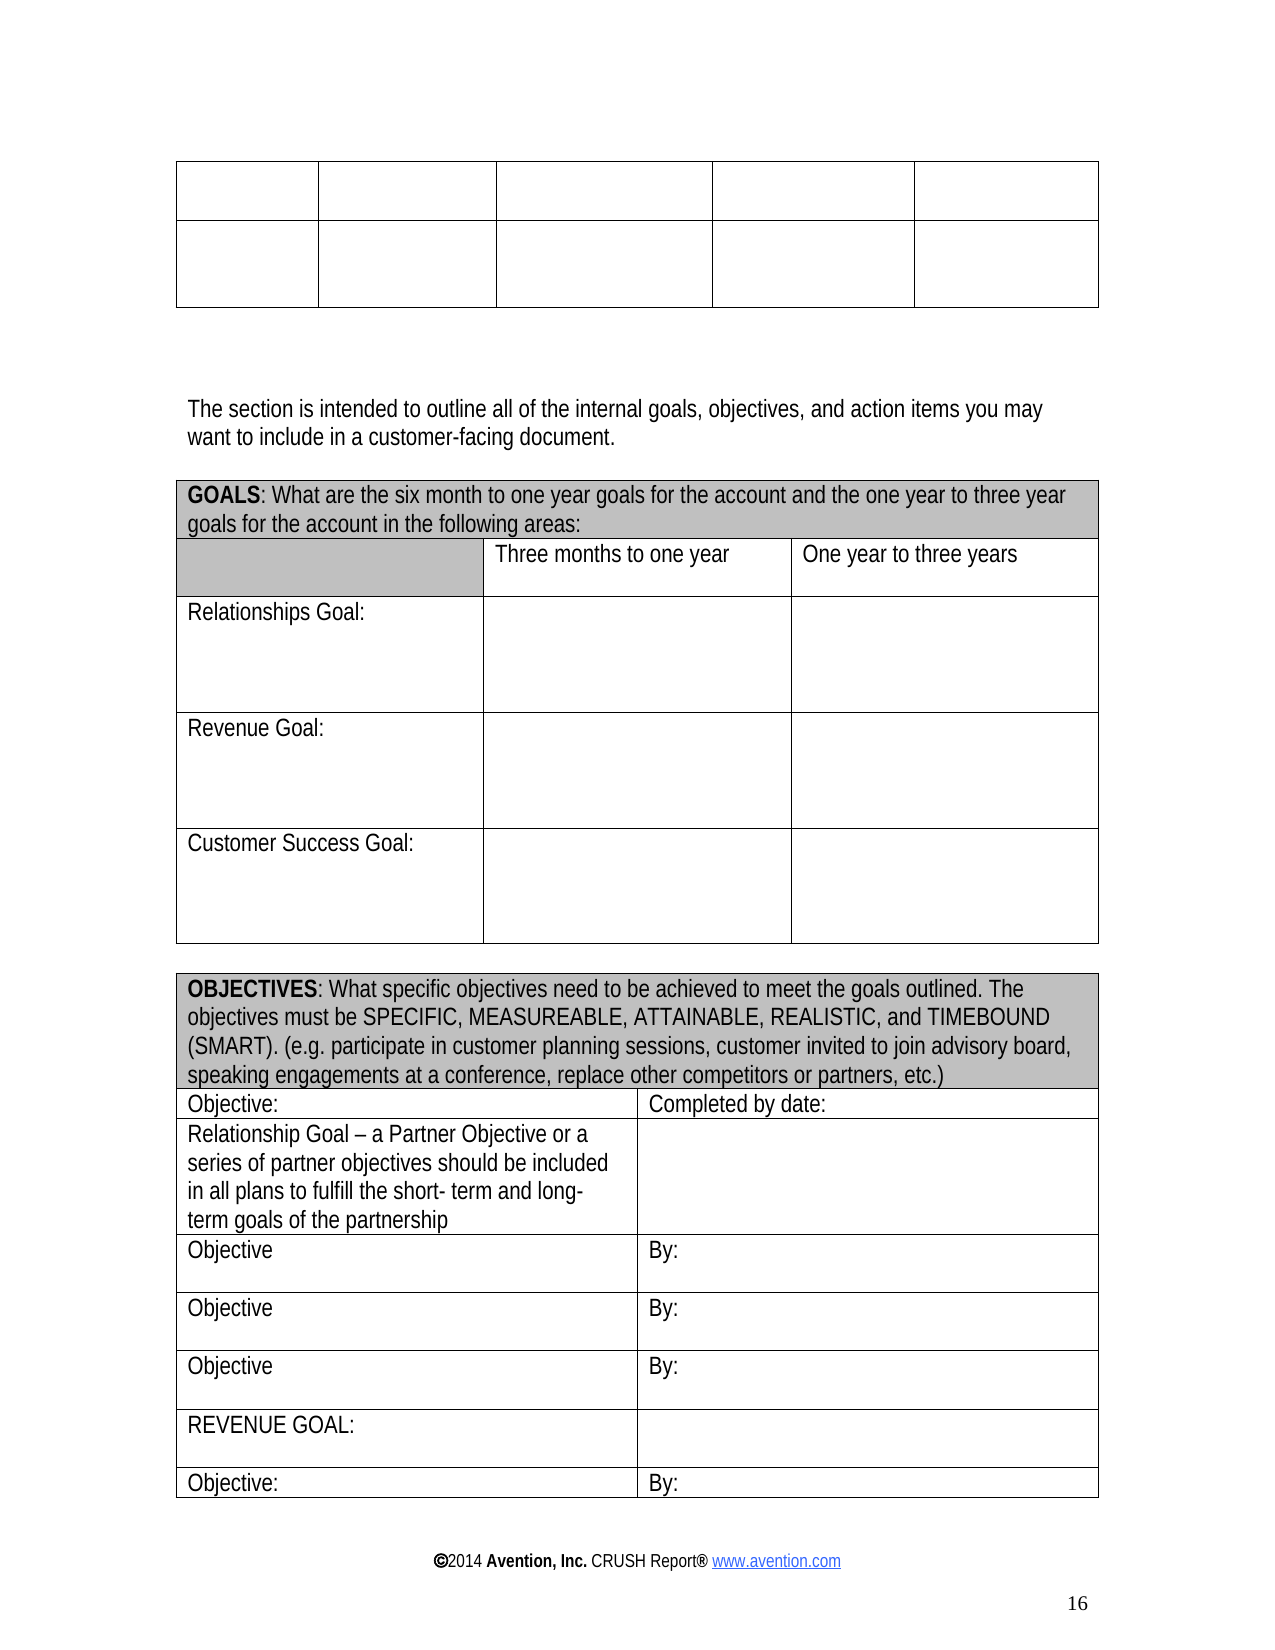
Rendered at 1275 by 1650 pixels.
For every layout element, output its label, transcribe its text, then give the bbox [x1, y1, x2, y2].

table_cell Relationship Goal – a Partner Objective or a series of partner objectives should be included in all plans to fulfill the short- term and long- term goals of the partnership [177, 1119, 637, 1234]
table_cell [319, 221, 496, 307]
table_cell Objective: [177, 1089, 637, 1118]
table_cell [915, 221, 1098, 307]
table_cell [497, 162, 712, 219]
table_cell [638, 1119, 1098, 1234]
table_cell [792, 597, 1098, 712]
table_cell REVENUE GOAL: [177, 1410, 637, 1467]
table_cell By: [638, 1351, 1098, 1409]
table_header GOALS: What are the six month to one year goals for the account and the one year to three year goals for the account in the following areas: [177, 481, 1098, 538]
table_cell By: [638, 1293, 1098, 1350]
table_cell [177, 221, 318, 307]
table_cell [177, 539, 483, 596]
table_cell [484, 713, 791, 827]
table_header OBJECTIVES: What specific objectives need to be achieved to meet the goals outlined. The objectives must be SPECIFIC, MEASUREABLE, ATTAINABLE, REALISTIC, and TIMEBOUND (SMART). (e.g. participate in customer planning sessions, customer invited to join advisory board, speaking engagements at a conference, replace other competitors or partners, etc.) [177, 974, 1098, 1088]
table_cell One year to three years [792, 539, 1098, 596]
table_cell Objective [177, 1293, 637, 1350]
table_cell [792, 713, 1098, 827]
table_cell Relationships Goal: [177, 597, 483, 712]
table_cell [484, 829, 791, 943]
table_cell [484, 597, 791, 712]
table_cell [638, 1410, 1098, 1467]
table_cell Objective [177, 1351, 637, 1409]
table_cell By: [638, 1235, 1098, 1292]
table_cell [319, 162, 496, 219]
table_cell [497, 221, 712, 307]
table_cell [713, 162, 914, 219]
table_cell [177, 162, 318, 219]
table_cell By: [638, 1468, 1098, 1497]
table_cell Customer Success Goal: [177, 829, 483, 943]
table_cell Completed by date: [638, 1089, 1098, 1118]
table_cell Revenue Goal: [177, 713, 483, 827]
table_cell [792, 829, 1098, 943]
table_cell [713, 221, 914, 307]
table_cell Objective [177, 1235, 637, 1292]
table_cell [915, 162, 1098, 219]
text The section is intended to outline all of the internal goals, objectives, and action items you may want to include in a customer-facing document. [187, 393, 1087, 451]
table_cell Objective: [177, 1468, 637, 1497]
table_cell Three months to one year [484, 539, 791, 596]
